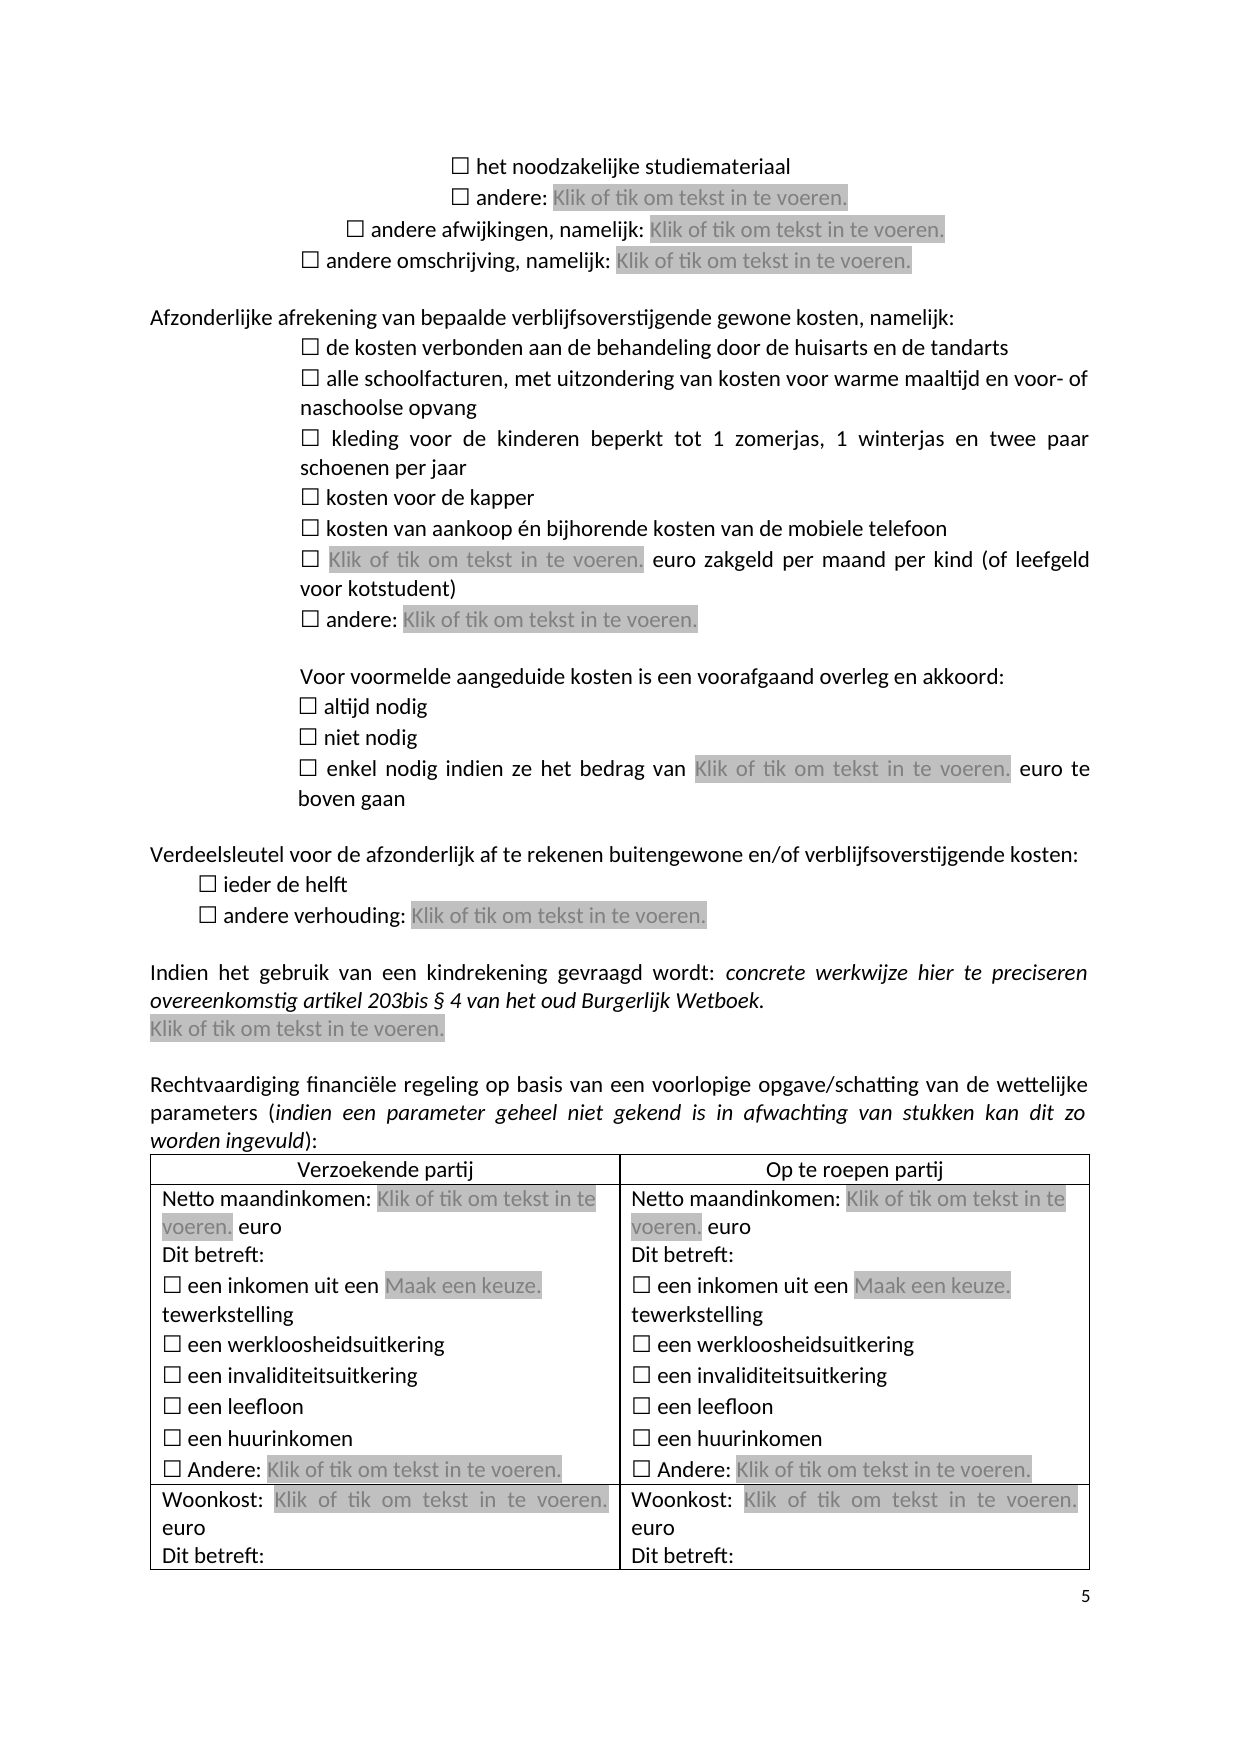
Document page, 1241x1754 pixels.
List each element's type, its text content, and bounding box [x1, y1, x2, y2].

text altijd nodig [298, 690, 1090, 721]
list het noodzakelijke studiemateriaal [450, 150, 1090, 181]
list euro zakgeld per maand per kind (of leefgeld voor kotstudent) [300, 543, 1090, 603]
list alle schoolfacturen, met uitzondering van kosten voor warme maaltijd en voor- of naschoolse opvang [300, 362, 1090, 422]
text Afzonderlijke afrekening van bepaalde verblijfsoverstijgende gewone kosten, namelijk: [150, 303, 1090, 331]
list ieder de helft [197, 868, 1090, 899]
table_cell Netto maandinkomen: euro Dit betreft: een inkomen uit een tewerkstelling een werkloosheidsuitkering een invaliditeitsuitkering een leefloon een huurinkomen Andere: [621, 1185, 1089, 1484]
text Voor voormelde aangeduide kosten is een voorafgaand overleg en akkoord: [300, 662, 1090, 690]
table_header Verzoekende partij [151, 1155, 619, 1183]
text Verdeelsleutel voor de afzonderlijk af te rekenen buitengewone en/of verblijfsoverstijgende kosten: [150, 840, 1090, 868]
list andere afwijkingen, namelijk: [345, 212, 1090, 244]
list kosten voor de kapper [300, 481, 1090, 512]
text Indien het gebruik van een kindrekening gevraagd wordt: concrete werkwijze hier te preciseren overeenkomstig artikel 203bis § 4 van het oud Burgerlijk Wetboek. [150, 958, 1090, 1014]
text Rechtvaardiging financiële regeling op basis van een voorlopige opgave/schatting van de wettelijke parameters (indien een parameter geheel niet gekend is in afwachting van stukken kan dit zo worden ingevuld): [150, 1070, 1090, 1154]
list kosten van aankoop én bijhorende kosten van de mobiele telefoon [300, 512, 1090, 543]
table_cell Netto maandinkomen: euro Dit betreft: een inkomen uit een tewerkstelling een werkloosheidsuitkering een invaliditeitsuitkering een leefloon een huurinkomen Andere: [151, 1185, 619, 1484]
list andere: [300, 603, 1090, 634]
text niet nodig [298, 721, 1090, 752]
list kleding voor de kinderen beperkt tot 1 zomerjas, 1 winterjas en twee paar schoenen per jaar [300, 422, 1090, 481]
table_header Op te roepen partij [621, 1155, 1089, 1183]
list andere: [450, 181, 1090, 212]
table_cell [151, 1485, 619, 1569]
list de kosten verbonden aan de behandeling door de huisarts en de tandarts [300, 331, 1090, 362]
list andere omschrijving, namelijk: [300, 244, 1090, 275]
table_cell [621, 1485, 1089, 1569]
text enkel nodig indien ze het bedrag van euro te boven gaan [298, 752, 1090, 812]
list andere verhouding: [197, 899, 1090, 930]
